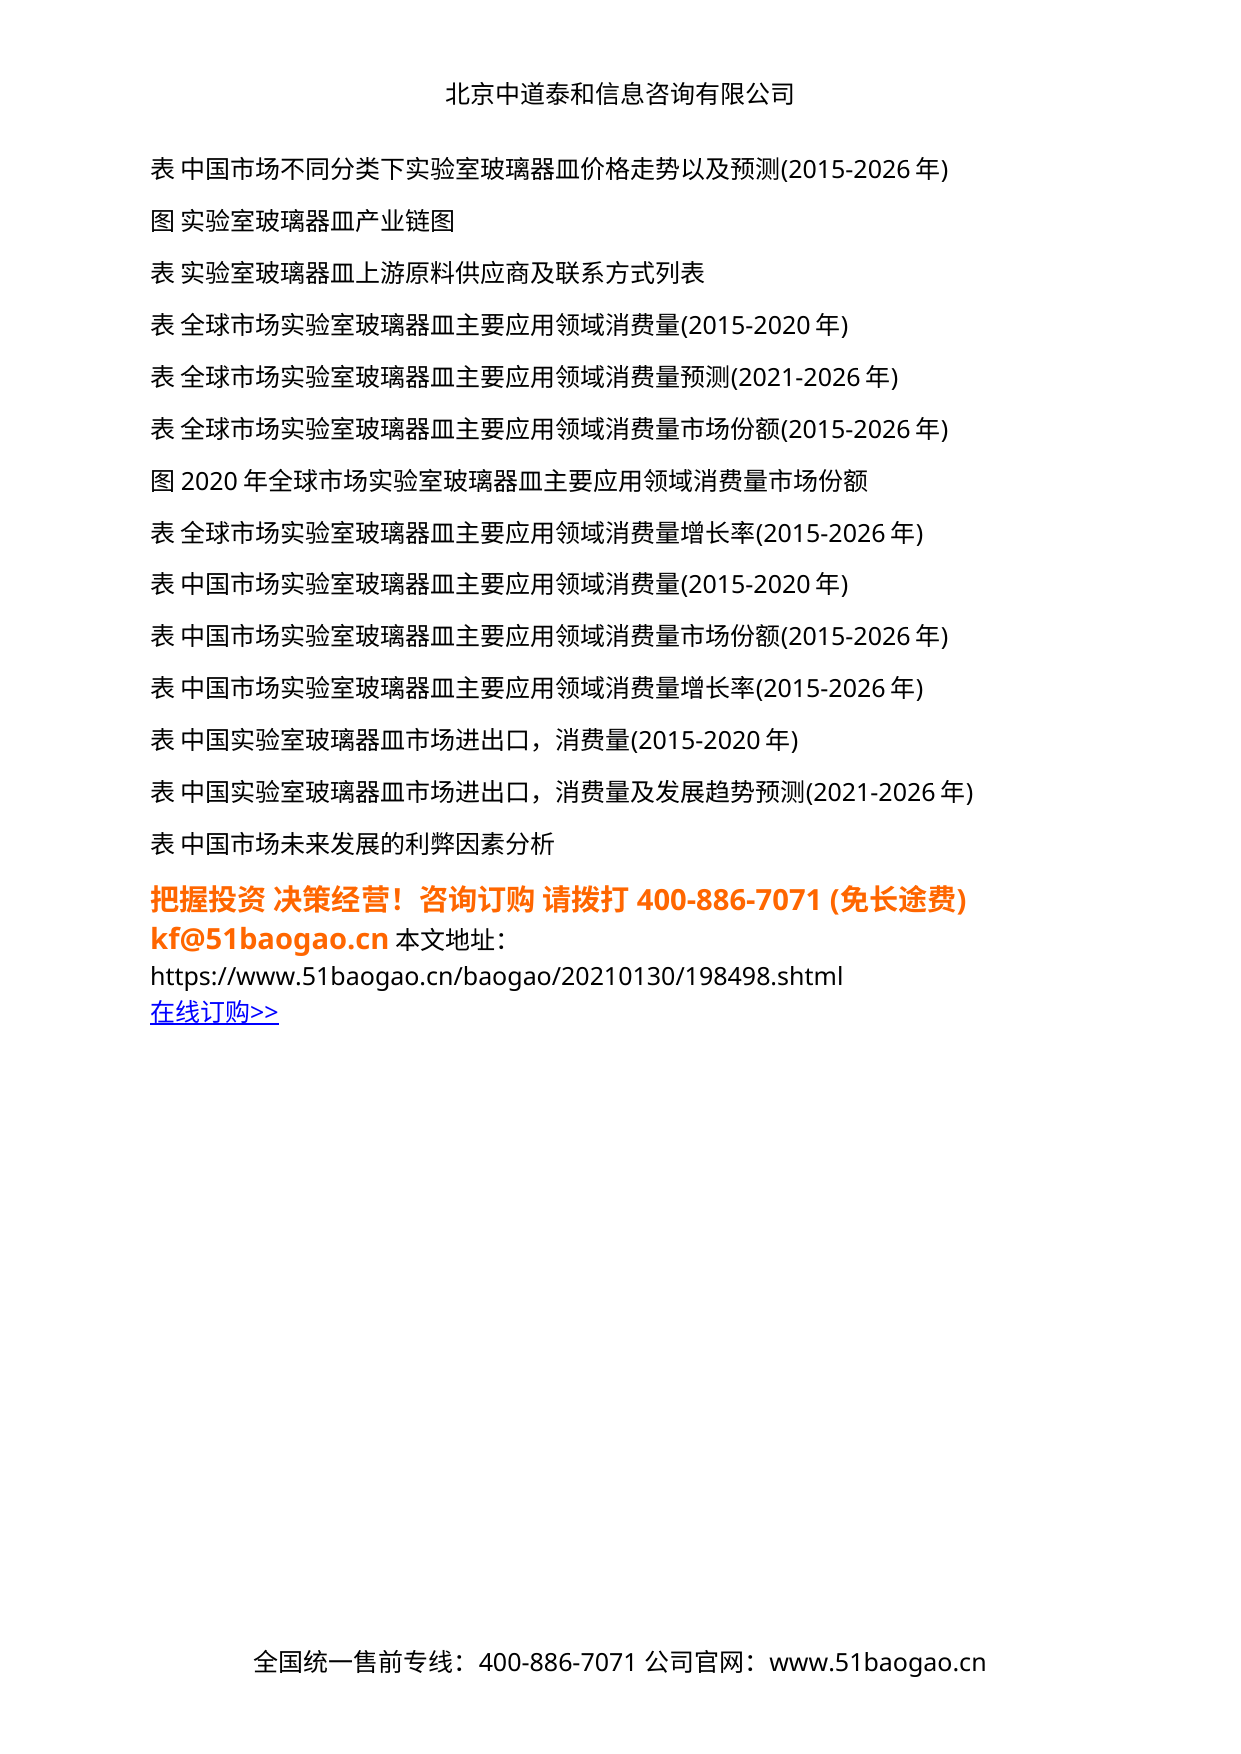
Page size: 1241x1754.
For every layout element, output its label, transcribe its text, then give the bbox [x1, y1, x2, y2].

text 表 实验室玻璃器皿上游原料供应商及联系方式列表 [150, 254, 1090, 290]
text 表 中国市场实验室玻璃器皿主要应用领域消费量增长率(2015-2026年) [150, 669, 1090, 705]
text 表 中国市场实验室玻璃器皿主要应用领域消费量(2015-2020年) [150, 565, 1090, 601]
text 表 全球市场实验室玻璃器皿主要应用领域消费量(2015-2020年) [150, 306, 1090, 342]
text 表 全球市场实验室玻璃器皿主要应用领域消费量市场份额(2015-2026年) [150, 409, 1090, 446]
text 表 中国市场实验室玻璃器皿主要应用领域消费量市场份额(2015-2026年) [150, 617, 1090, 653]
text 在线订购>> [150, 992, 1090, 1029]
text 图 2020年全球市场实验室玻璃器皿主要应用领域消费量市场份额 [150, 461, 1090, 497]
text 表 中国实验室玻璃器皿市场进出口，消费量及发展趋势预测(2021-2026年) [150, 772, 1090, 809]
text 表 全球市场实验室玻璃器皿主要应用领域消费量增长率(2015-2026年) [150, 513, 1090, 549]
text 把握投资 决策经营！咨询订购 请拨打 400-886-7071 (免长途费) kf@51baogao.cn本文地址：https://www.51baogao.cn/baogao/20210130/198498.shtml [150, 876, 1090, 992]
text 表 中国市场不同分类下实验室玻璃器皿价格走势以及预测(2015-2026年) [150, 150, 1090, 186]
text 表 中国市场未来发展的利弊因素分析 [150, 824, 1090, 861]
text 表 全球市场实验室玻璃器皿主要应用领域消费量预测(2021-2026年) [150, 357, 1090, 394]
text 图 实验室玻璃器皿产业链图 [150, 202, 1090, 238]
text 表 中国实验室玻璃器皿市场进出口，消费量(2015-2020年) [150, 721, 1090, 757]
